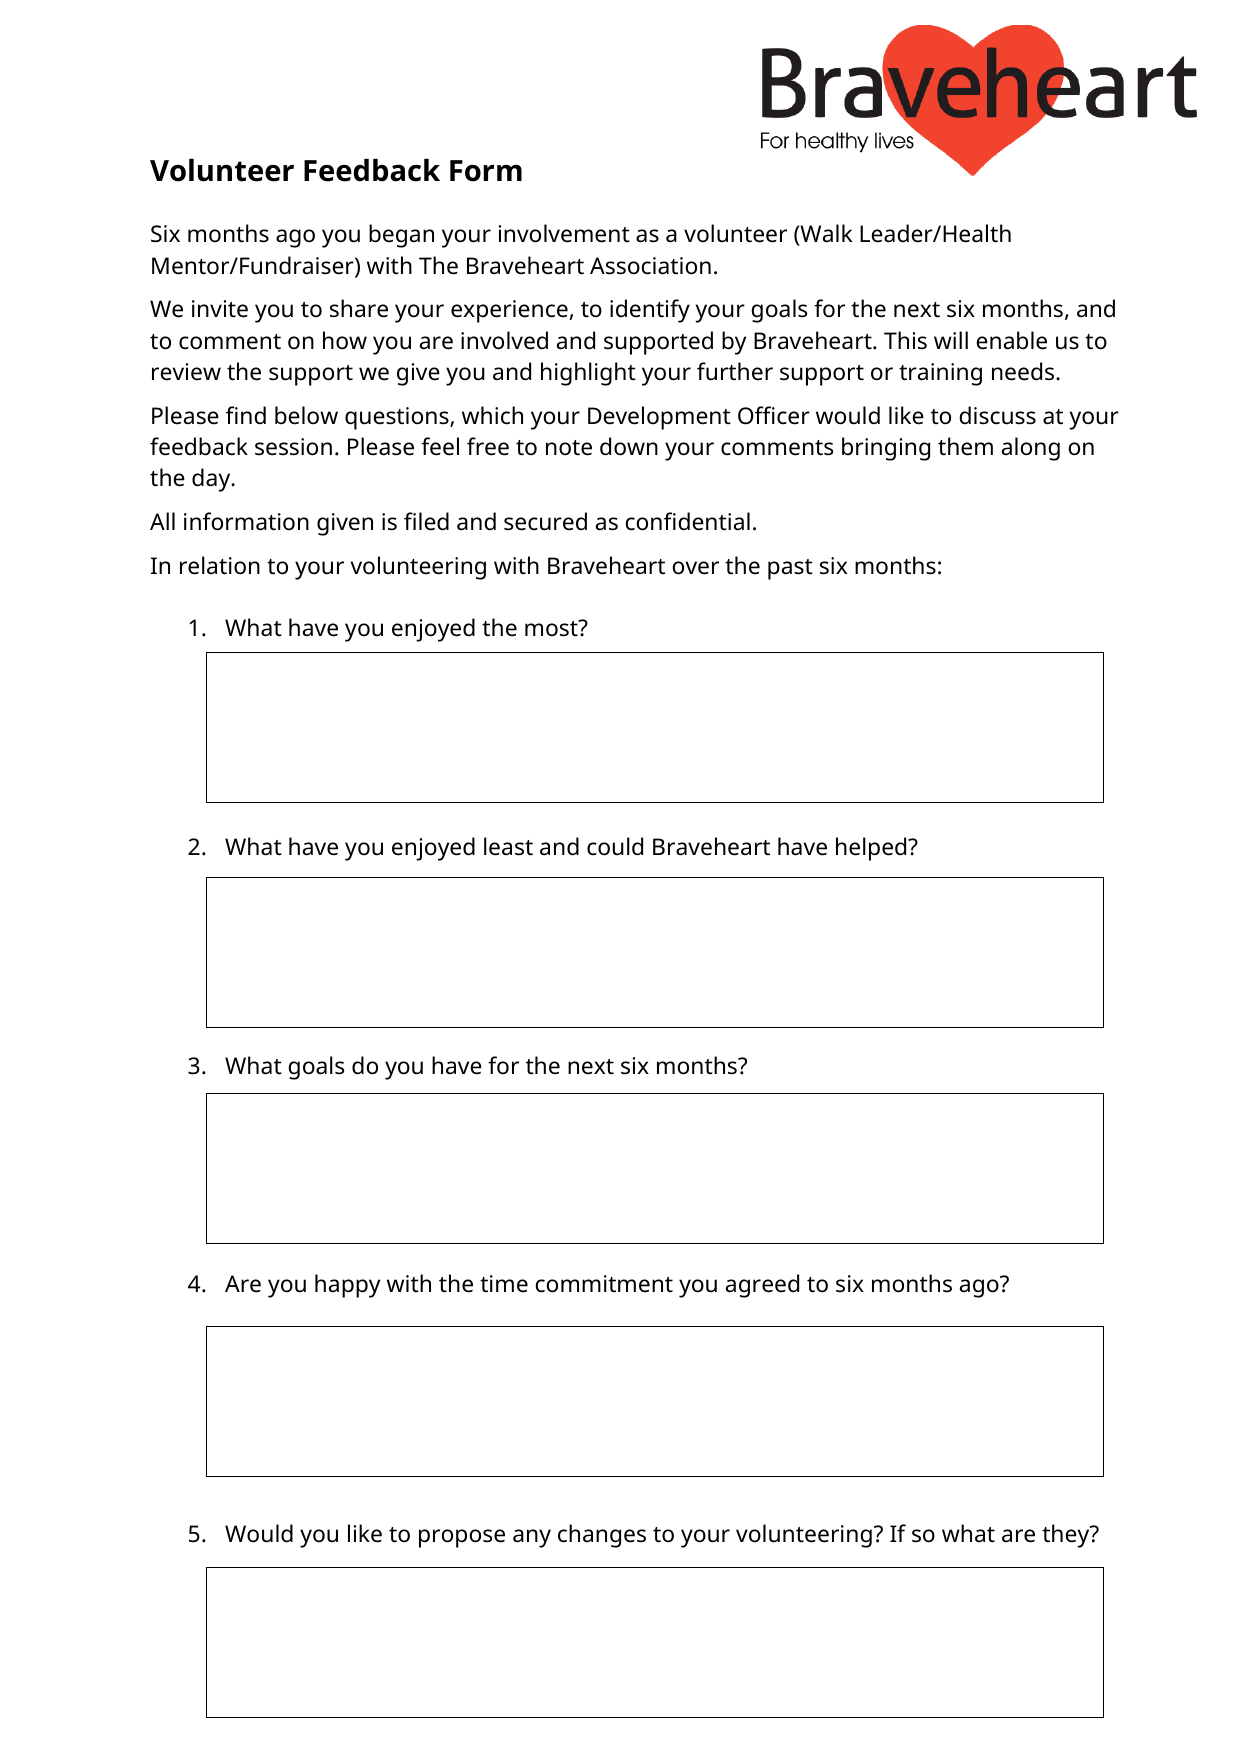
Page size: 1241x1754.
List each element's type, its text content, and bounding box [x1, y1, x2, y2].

picture [754, 25, 1197, 175]
text We invite you to share your experience, to identify your goals for the next six months, and to comment on how you are involved and supported by Braveheart. This will enable us to review the support we give you and highlight your further support or training needs. [150, 293, 1125, 387]
list What have you enjoyed the most? [187, 612, 1125, 643]
list Would you like to propose any changes to your volunteering? If so what are they? [187, 1518, 1125, 1550]
text All information given is filed and secured as confidential. [150, 506, 1125, 537]
list What goals do you have for the next six months? [187, 1050, 1125, 1081]
list What have you enjoyed least and could Braveheart have helped? [187, 831, 1125, 862]
text Volunteer Feedback Form [150, 150, 1125, 190]
list Are you happy with the time commitment you agreed to six months ago? [187, 1268, 1125, 1300]
text In relation to your volunteering with Braveheart over the past six months: [150, 550, 1125, 581]
text Please find below questions, which your Development Officer would like to discuss at your feedback session. Please feel free to note down your comments bringing them along on the day. [150, 400, 1125, 493]
text Six months ago you began your involvement as a volunteer (Walk Leader/Health Mentor/Fundraiser) with The Braveheart Association. [150, 218, 1125, 281]
